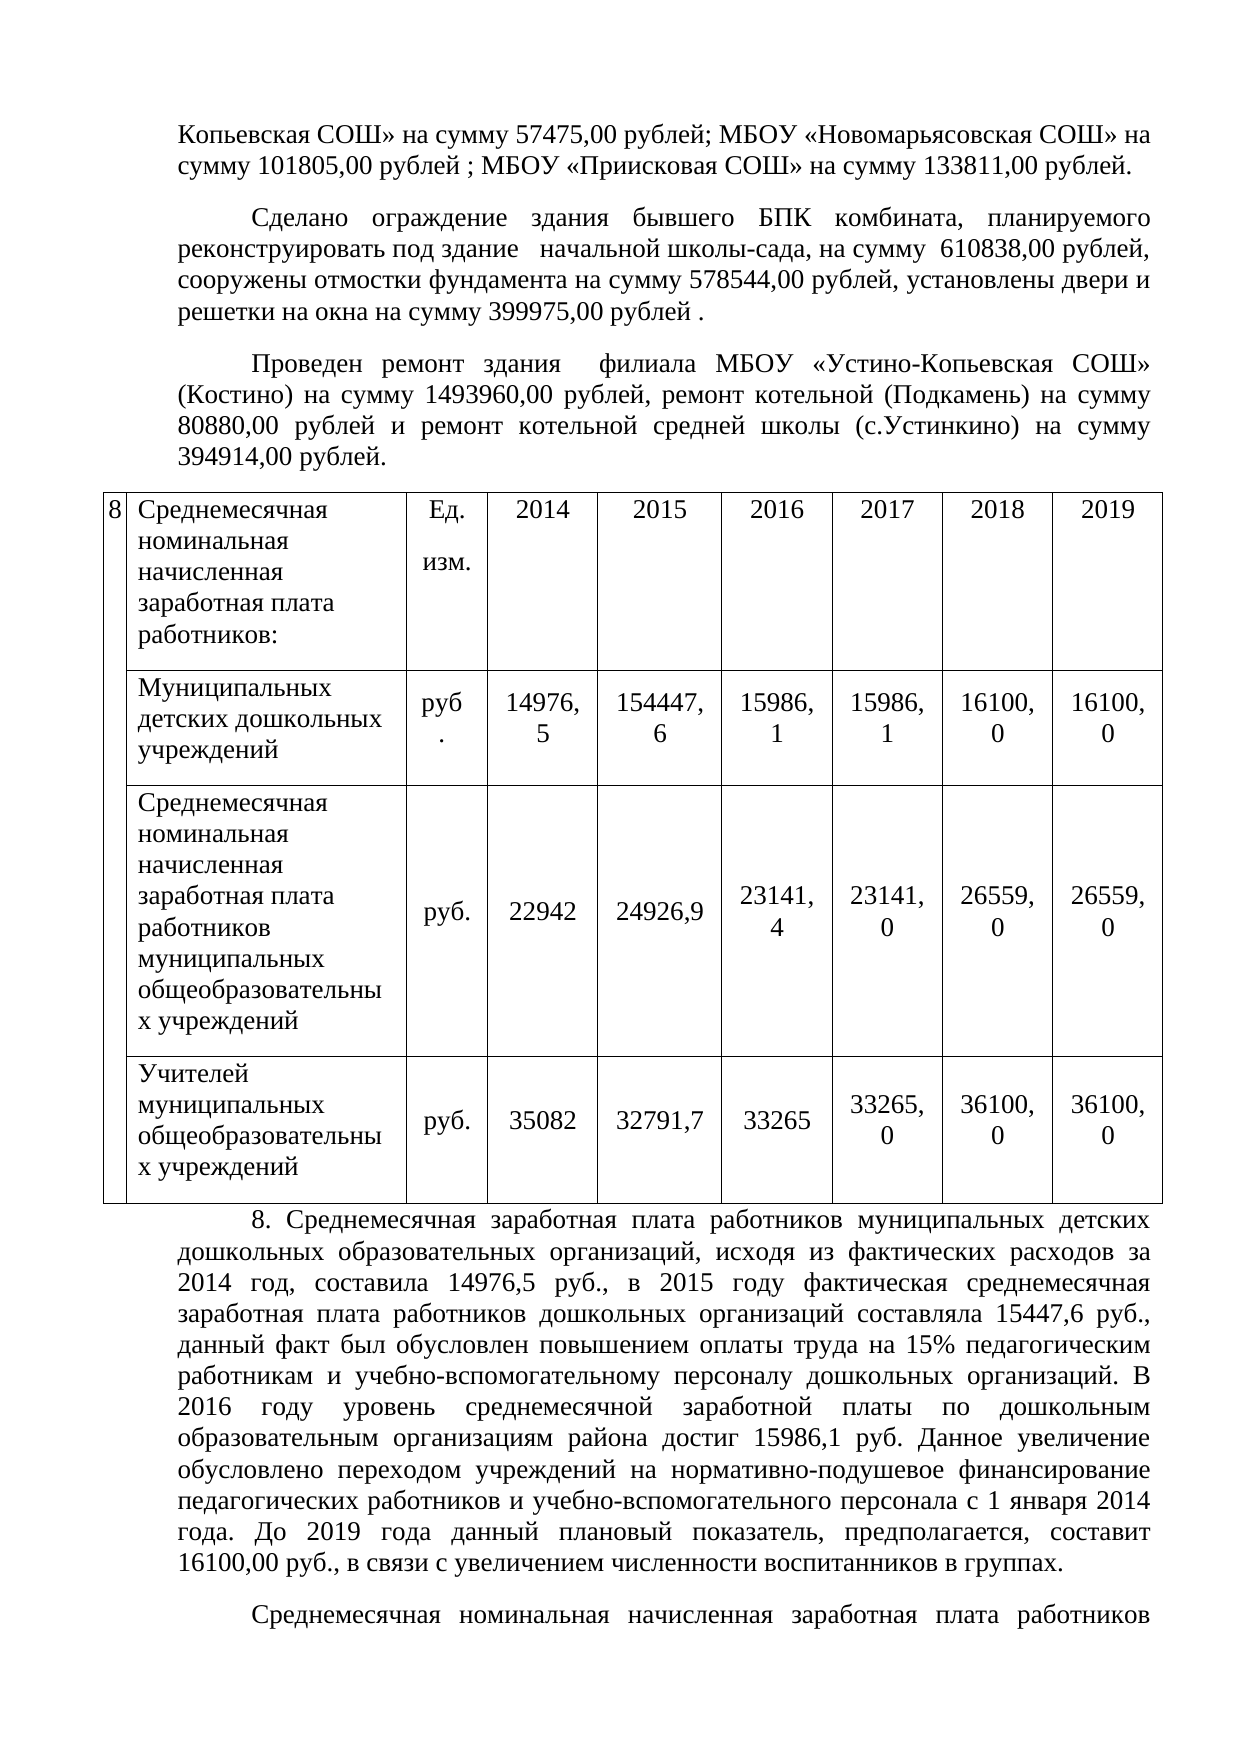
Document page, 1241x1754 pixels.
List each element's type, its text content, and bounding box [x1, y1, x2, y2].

table_cell Учителей муниципальных общеобразовательных учреждений [127, 1057, 406, 1202]
table_cell 15986,1 [833, 671, 942, 785]
table_cell 154447,6 [598, 671, 721, 785]
table_header 8 [104, 493, 126, 1202]
table_header Среднемесячная номинальная начисленная заработная плата работников: [127, 493, 406, 670]
table_cell 23141,0 [833, 786, 942, 1056]
table_cell 15986,1 [722, 671, 832, 785]
table_cell 22942 [488, 786, 597, 1056]
table_header 2014 [488, 493, 597, 670]
table_header 2015 [598, 493, 721, 670]
table_header 2016 [722, 493, 832, 670]
table_cell 33265,0 [833, 1057, 942, 1202]
text Проведен ремонт здания филиала МБОУ «Устино-Копьевская СОШ» (Костино) на сумму 1493960,00 рублей, ремонт котельной (Подкамень) на сумму 80880,00 рублей и ремонт котельной средней школы (с.Устинкино) на сумму 394914,00 рублей. [177, 347, 1152, 471]
text Сделано ограждение здания бывшего БПК комбината, планируемого реконструировать под здание начальной школы-сада, на сумму 610838,00 рублей, сооружены отмостки фундамента на сумму 578544,00 рублей, установлены двери и решетки на окна на сумму 399975,00 рублей . [177, 201, 1152, 326]
table_header 2019 [1053, 493, 1162, 670]
table_cell 26559,0 [1053, 786, 1162, 1056]
table_header Ед. изм. [407, 493, 487, 670]
table_cell 14976,5 [488, 671, 597, 785]
table_cell 36100,0 [1053, 1057, 1162, 1202]
table_cell руб. [407, 786, 487, 1056]
table_cell 26559,0 [943, 786, 1052, 1056]
table_cell 36100,0 [943, 1057, 1052, 1202]
table_cell Муниципальных детских дошкольных учреждений [127, 671, 406, 785]
table_cell 23141,4 [722, 786, 832, 1056]
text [177, 1598, 1152, 1629]
table_cell 33265 [722, 1057, 832, 1202]
table_header 2017 [833, 493, 942, 670]
table_header 2018 [943, 493, 1052, 670]
table_cell 16100,0 [943, 671, 1052, 785]
table_cell 35082 [488, 1057, 597, 1202]
table_cell руб. [407, 671, 487, 785]
table_cell руб. [407, 1057, 487, 1202]
text 8. Среднемесячная заработная плата работников муниципальных детских дошкольных образовательных организаций, исходя из фактических расходов за 2014 год, составила 14976,5 руб., в 2015 году фактическая среднемесячная заработная плата работников дошкольных организаций составляла 15447,6 руб., данный факт был обусловлен повышением оплаты труда на 15% педагогическим работникам и учебно-вспомогательному персоналу дошкольных организаций. В 2016 году уровень среднемесячной заработной платы по дошкольным образовательным организациям района достиг 15986,1 руб. Данное увеличение обусловлено переходом учреждений на нормативно-подушевое финансирование педагогических работников и учебно-вспомогательного персонала с 1 января 2014 года. До 2019 года данный плановый показатель, предполагается, составит 16100,00 руб., в связи с увеличением численности воспитанников в группах. [177, 1204, 1152, 1577]
table_cell 16100,0 [1053, 671, 1162, 785]
table_cell 32791,7 [598, 1057, 721, 1202]
table_cell Среднемесячная номинальная начисленная заработная плата работников муниципальных общеобразовательных учреждений [127, 786, 406, 1056]
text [177, 118, 1152, 180]
table_cell 24926,9 [598, 786, 721, 1056]
